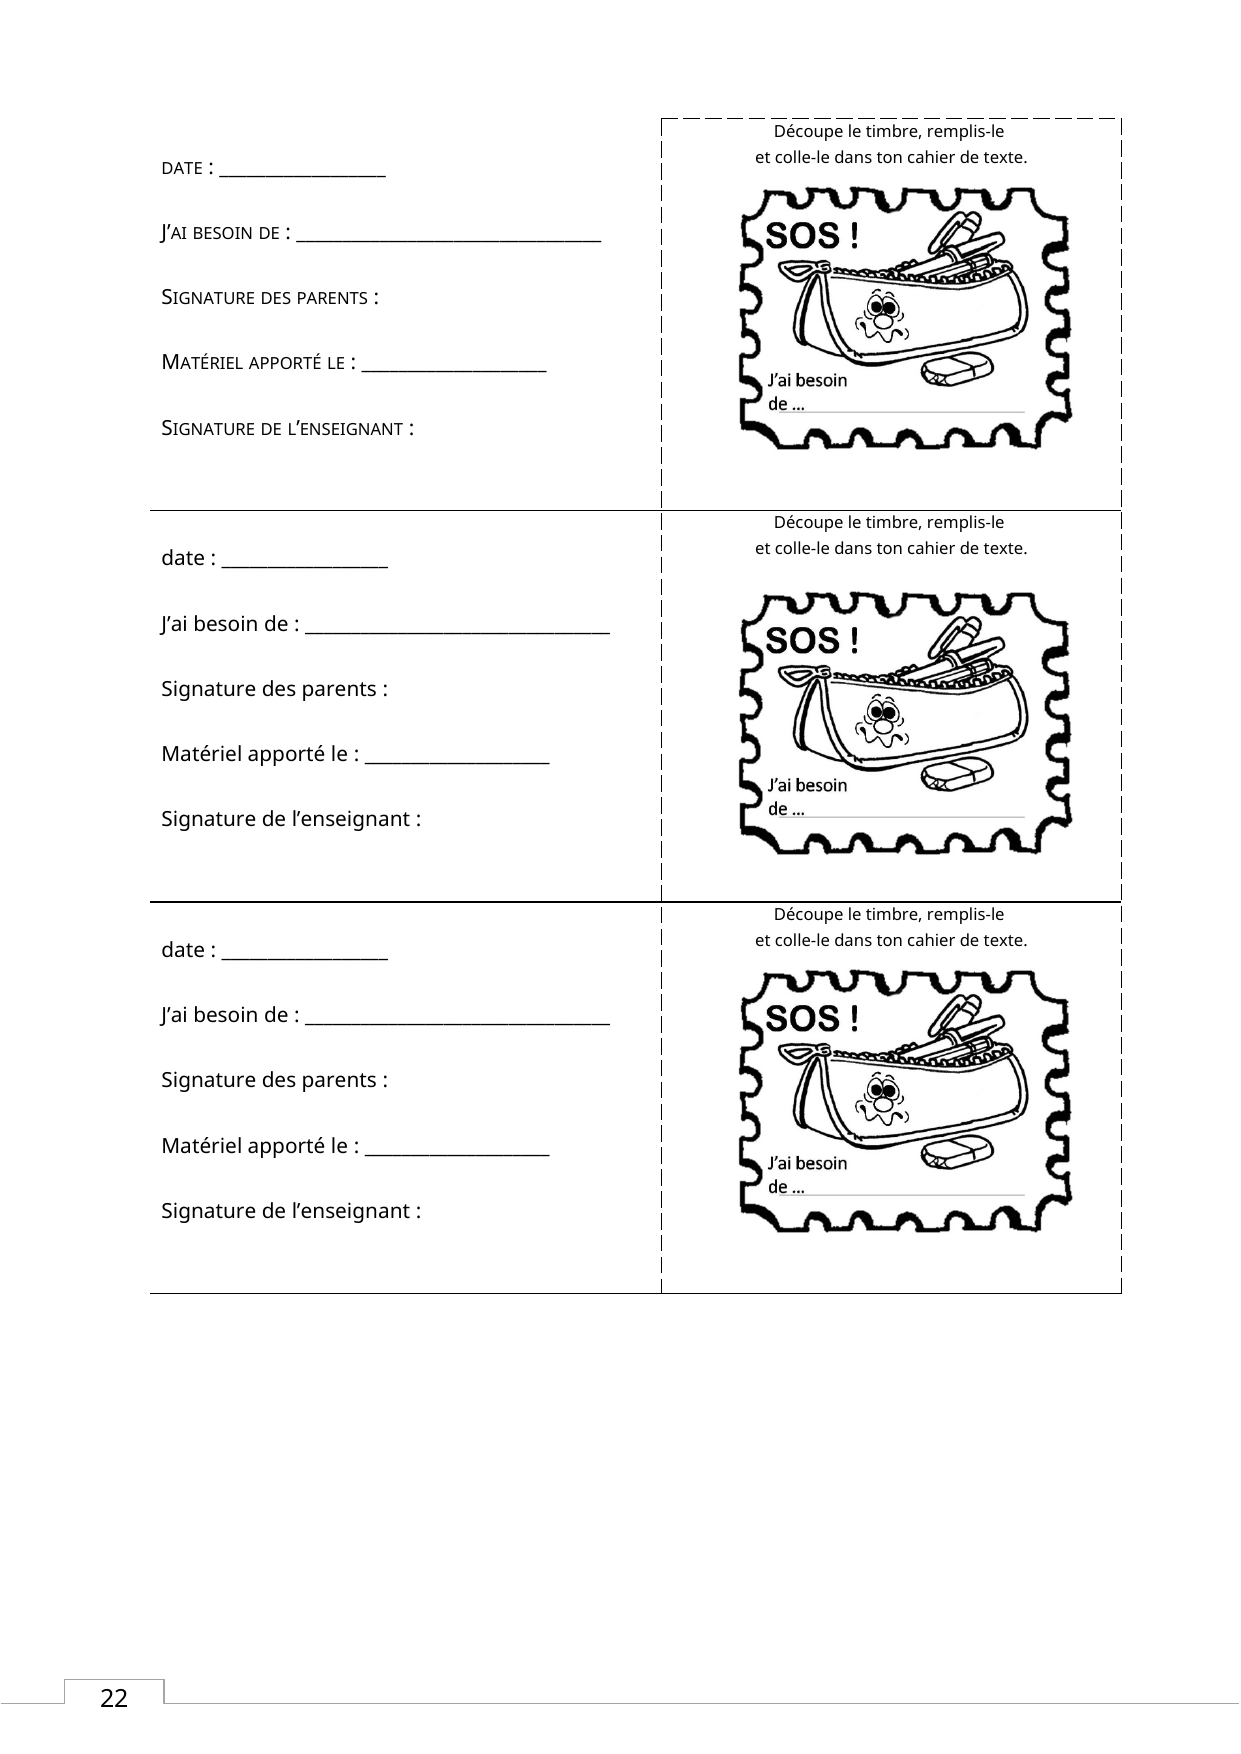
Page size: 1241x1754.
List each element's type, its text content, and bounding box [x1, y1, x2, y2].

table_header Découpe le timbre, remplis-le et colle-le dans ton cahier de texte. [662, 118, 1121, 510]
table_cell Découpe le timbre, remplis-le et colle-le dans ton cahier de texte. [662, 903, 1121, 1293]
table_cell Découpe le timbre, remplis-le et colle-le dans ton cahier de texte. [662, 511, 1121, 901]
table_header date : __________________ J’ai besoin de : _________________________________ Signature des parents : Matériel apporté le : ____________________ Signature de l’enseignant : [150, 118, 662, 510]
